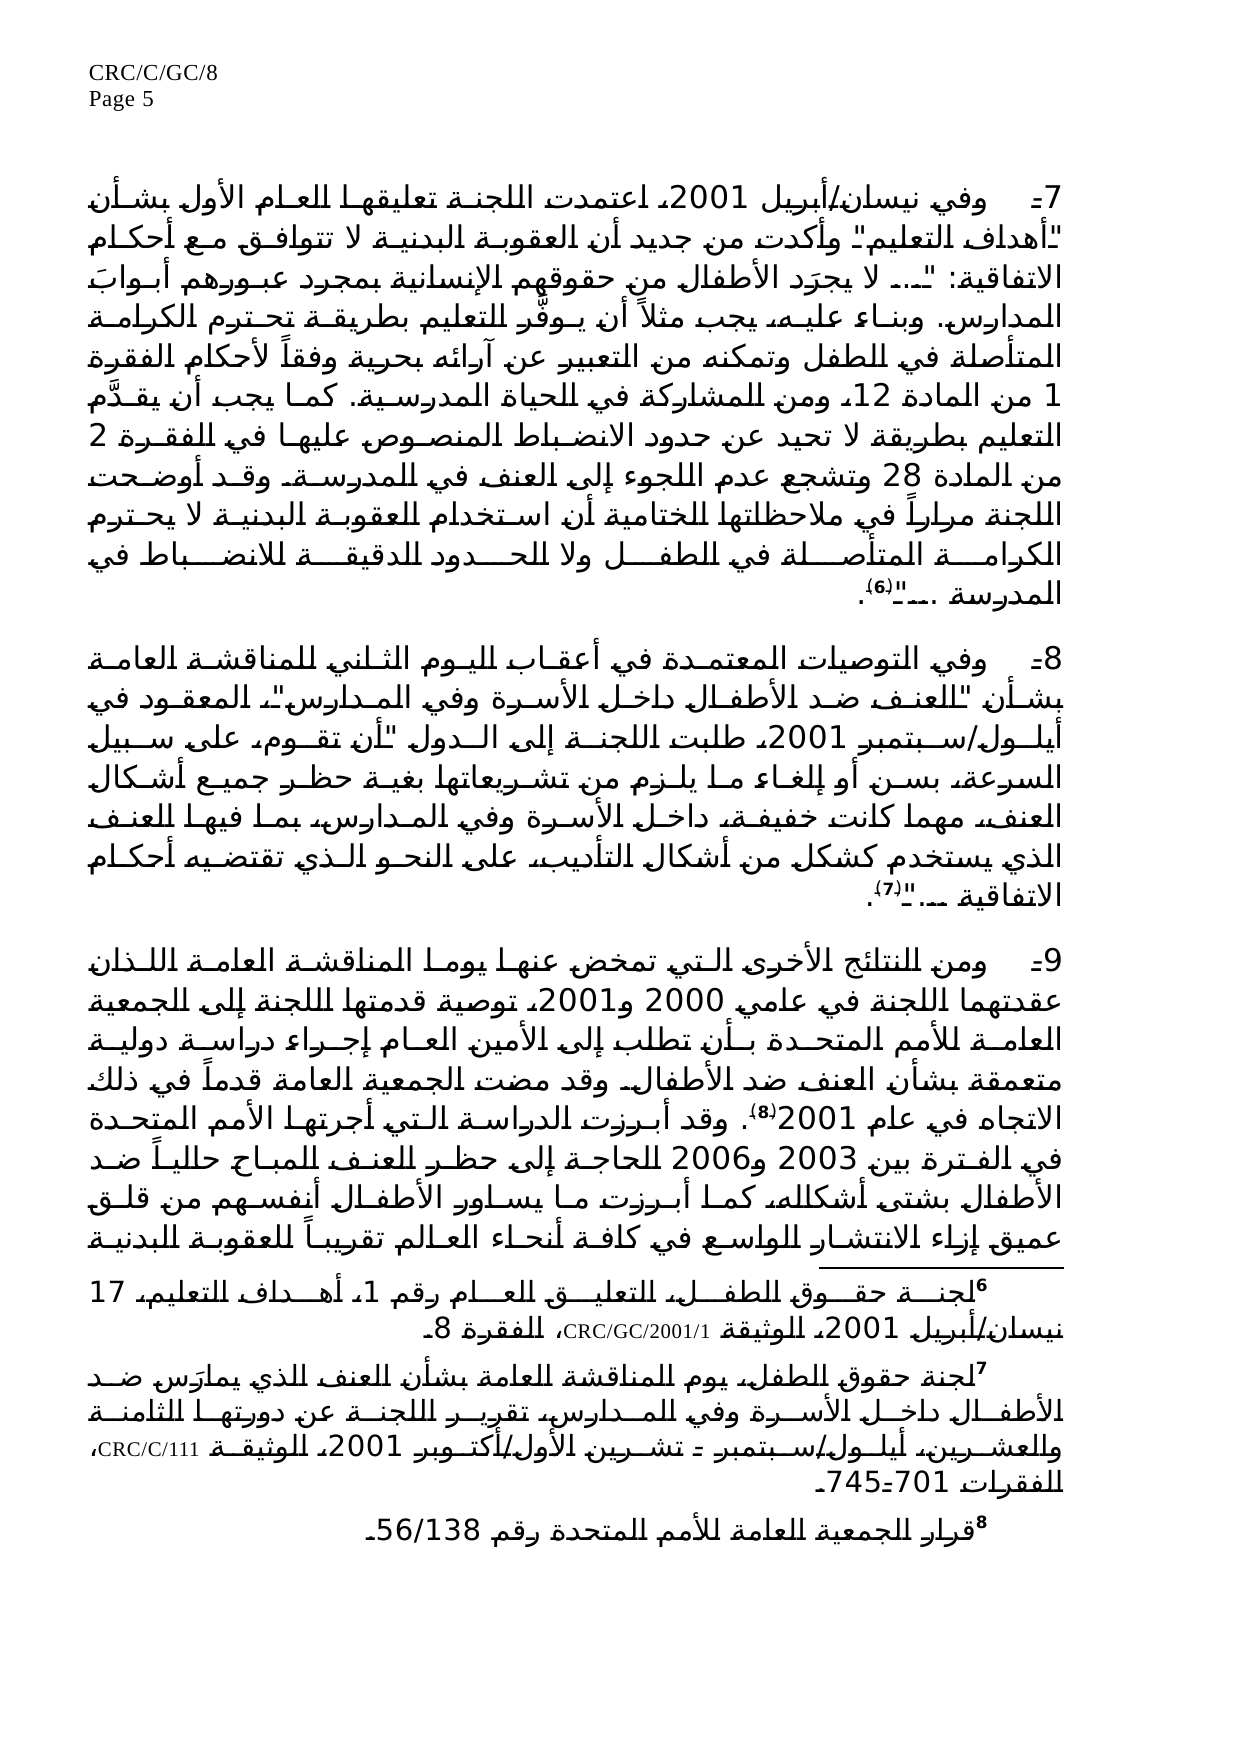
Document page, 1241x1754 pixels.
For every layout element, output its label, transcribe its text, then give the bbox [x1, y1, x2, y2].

text 8- وفي التوصيات المعتمدة في أعقاب اليوم الثاني للمناقشة العامة بشأن "العنف ضد الأطفال داخل الأسرة وفي المدارس"، المعقود في أيلول/سبتمبر 2001، طلبت اللجنة إلى الدول "أن تقوم، على سبيل السرعة، بسن أو إلغاء ما يلزم من تشريعاتها بغية حظر جميع أشكال العنف، مهما كانت خفيفة، داخل الأسرة وفي المدارس، بما فيها العنف الذي يستخدم كشكل من أشكال التأديب، على النحو الذي تقتضيه أحكام الاتفاقية ..."(). [88, 638, 1063, 915]
text 7- وفي نيسان/أبريل 2001، اعتمدت اللجنة تعليقها العام الأول بشأن "أهداف التعليم" وأكدت من جديد أن العقوبة البدنية لا تتوافق مع أحكام الاتفاقية: "... لا يجرَد الأطفال من حقوقهم الإنسانية بمجرد عبورهم أبوابَ المدارس. وبناء عليه، يجب مثلاً أن يوفَّر التعليم بطريقة تحترم الكرامة المتأصلة في الطفل وتمكنه من التعبير عن آرائه بحرية وفقاً لأحكام الفقرة 1 من المادة 12، ومن المشاركة في الحياة المدرسية. كما يجب أن يقدَّم التعليم بطريقة لا تحيد عن حدود الانضباط المنصوص عليها في الفقرة 2 من المادة 28 وتشجع عدم اللجوء إلى العنف في المدرسة. وقد أوضحت اللجنة مراراً في ملاحظاتها الختامية أن استخدام العقوبة البدنية لا يحترم الكرامة المتأصلة في الطفل ولا الحدود الدقيقة للانضباط في المدرسة ..."(). [88, 177, 1063, 613]
